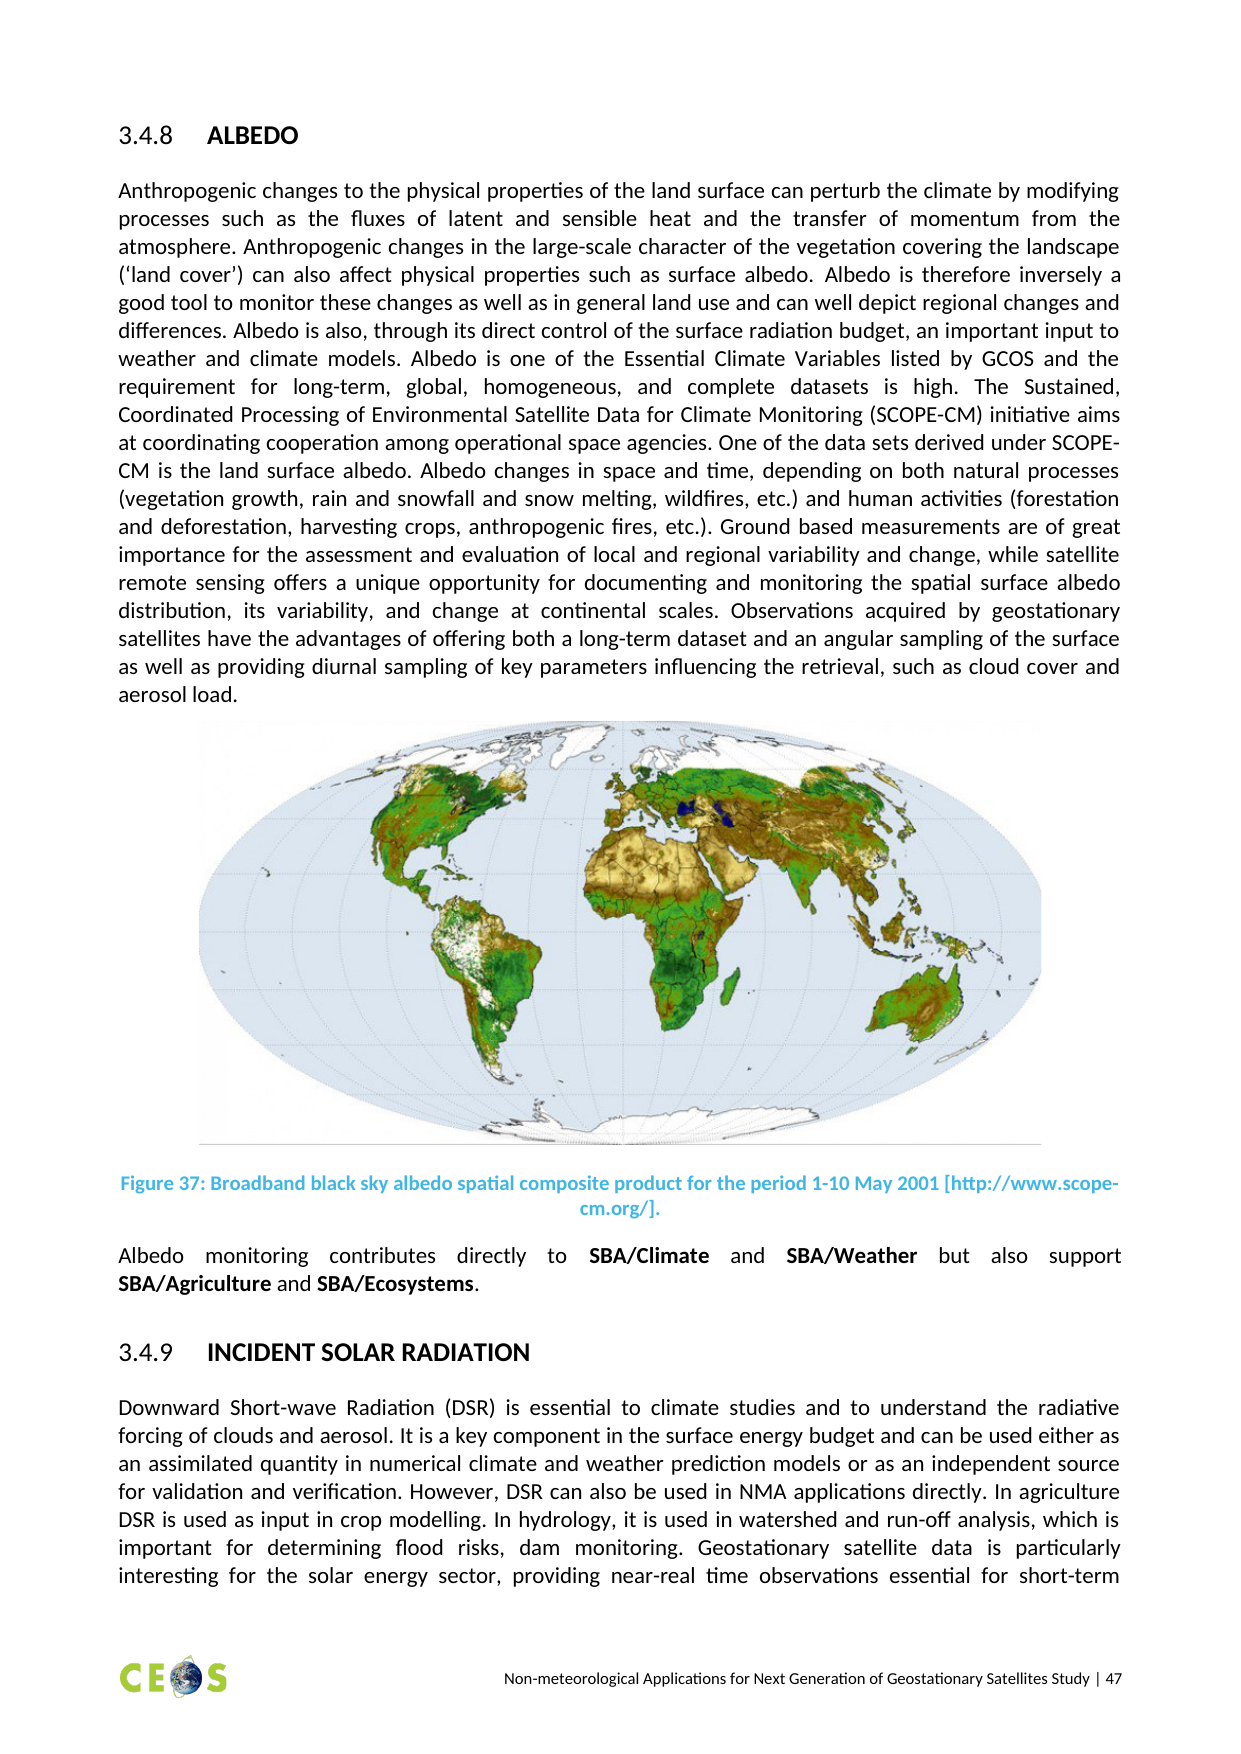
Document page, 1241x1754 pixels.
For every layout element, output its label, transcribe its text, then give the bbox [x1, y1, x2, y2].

picture [120, 1655, 227, 1698]
text Albedo monitoring contributes directly to SBA/Climate and SBA/Weather but also support SBA/Agriculture and SBA/Ecosystems. [118, 1241, 1122, 1297]
text Anthropogenic changes to the physical properties of the land surface can perturb the climate by modifying processes such as the fluxes of latent and sensible heat and the transfer of momentum from the atmosphere. Anthropogenic changes in the large-scale character of the vegetation covering the landscape (‘land cover’) can also affect physical properties such as surface albedo. Albedo is therefore inversely a good tool to monitor these changes as well as in general land use and can well depict regional changes and differences. Albedo is also, through its direct control of the surface radiation budget, an important input to weather and climate models. Albedo is one of the Essential Climate Variables listed by GCOS and the requirement for long-term, global, homogeneous, and complete datasets is high. The Sustained, Coordinated Processing of Environmental Satellite Data for Climate Monitoring (SCOPE-CM) initiative aims at coordinating cooperation among operational space agencies. One of the data sets derived under SCOPE-CM is the land surface albedo. Albedo changes in space and time, depending on both natural processes (vegetation growth, rain and snowfall and snow melting, wildfires, etc.) and human activities (forestation and deforestation, harvesting crops, anthropogenic fires, etc.). Ground based measurements are of great importance for the assessment and evaluation of local and regional variability and change, while satellite remote sensing offers a unique opportunity for documenting and monitoring the spatial surface albedo distribution, its variability, and change at continental scales. Observations acquired by geostationary satellites have the advantages of offering both a long-term dataset and an angular sampling of the surface as well as providing diurnal sampling of key parameters influencing the retrieval, such as cloud cover and aerosol load. [118, 176, 1122, 708]
text Figure 37: Broadband black sky albedo spatial composite product for the period 1-10 May 2001 [http://www.scope-cm.org/]. [118, 1170, 1122, 1221]
subtitle Albedo [118, 118, 1092, 151]
picture [198, 721, 1042, 1145]
subtitle Incident Solar Radiation [118, 1335, 1092, 1368]
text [118, 1393, 1122, 1589]
